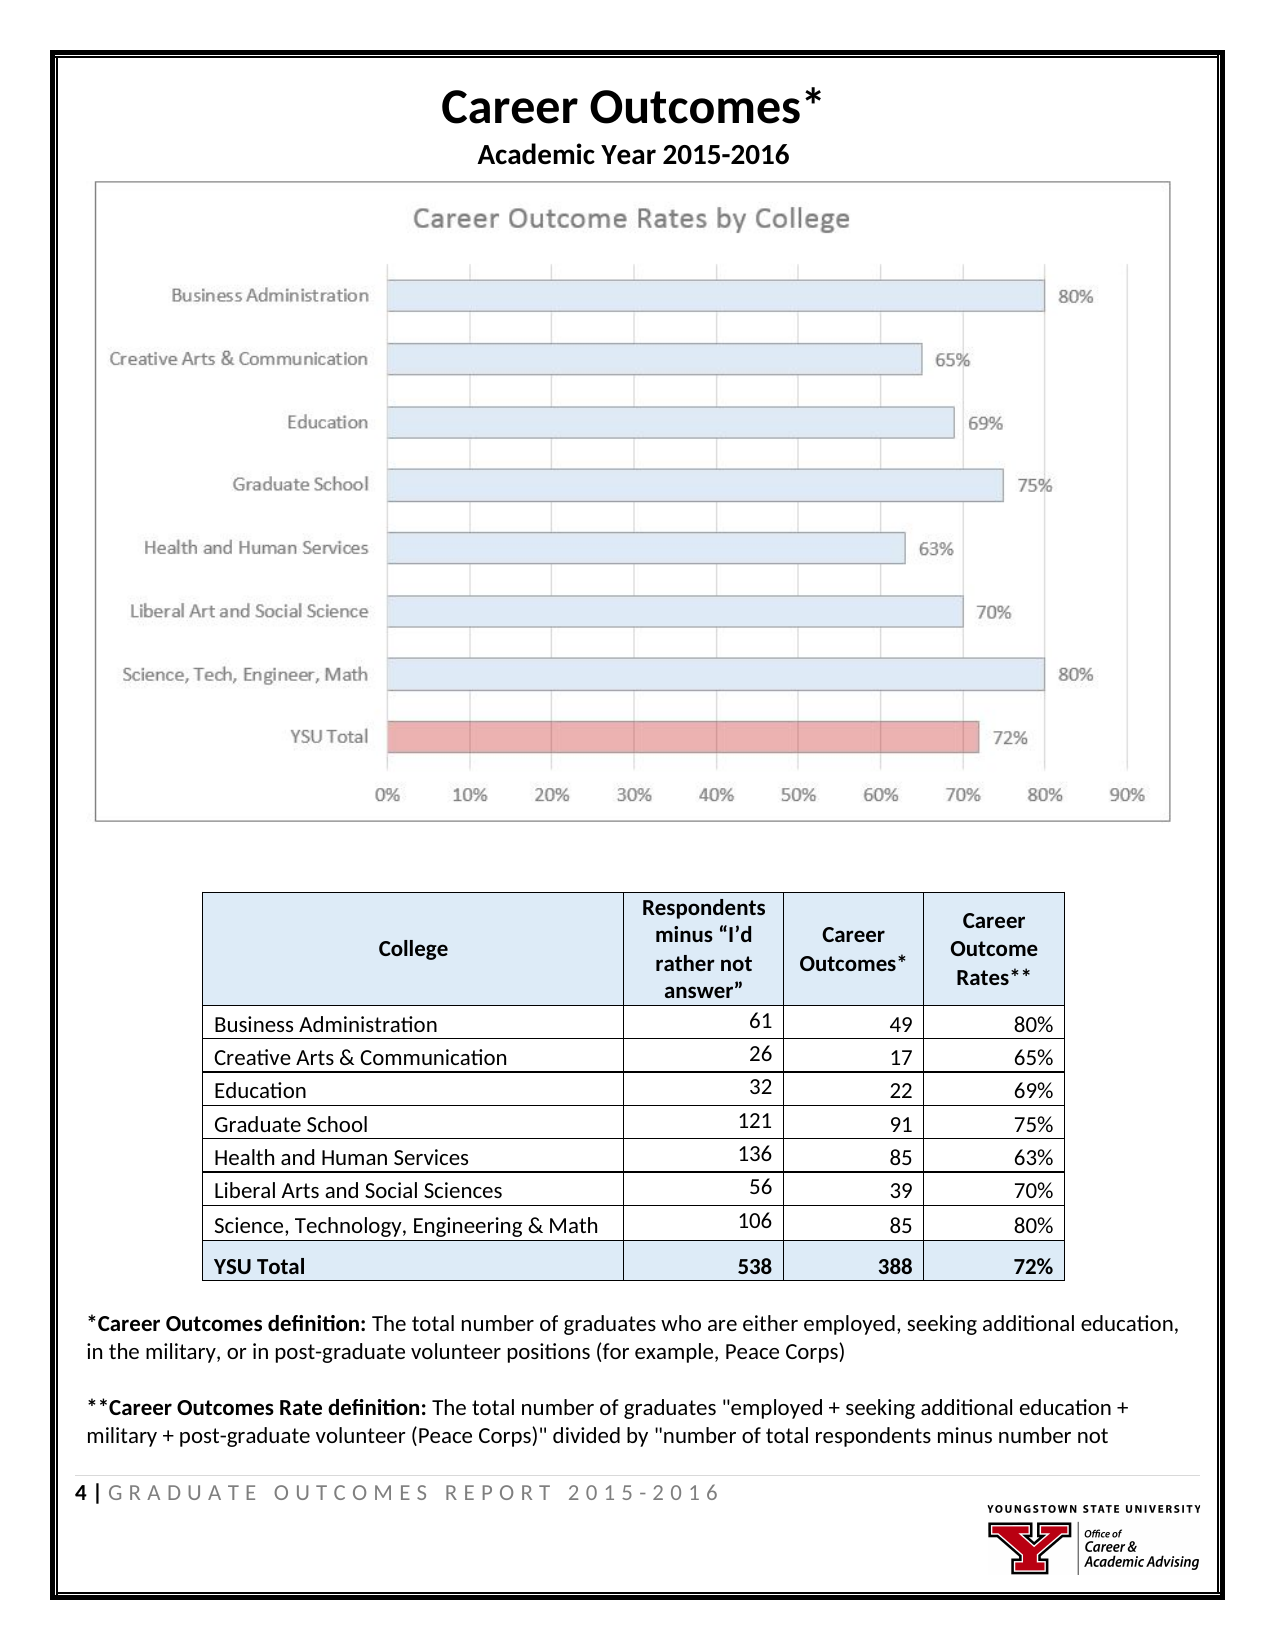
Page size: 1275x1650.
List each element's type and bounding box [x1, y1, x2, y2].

picture [86, 171, 1181, 831]
table_header [64, 75, 1211, 1449]
picture [987, 1505, 1200, 1575]
